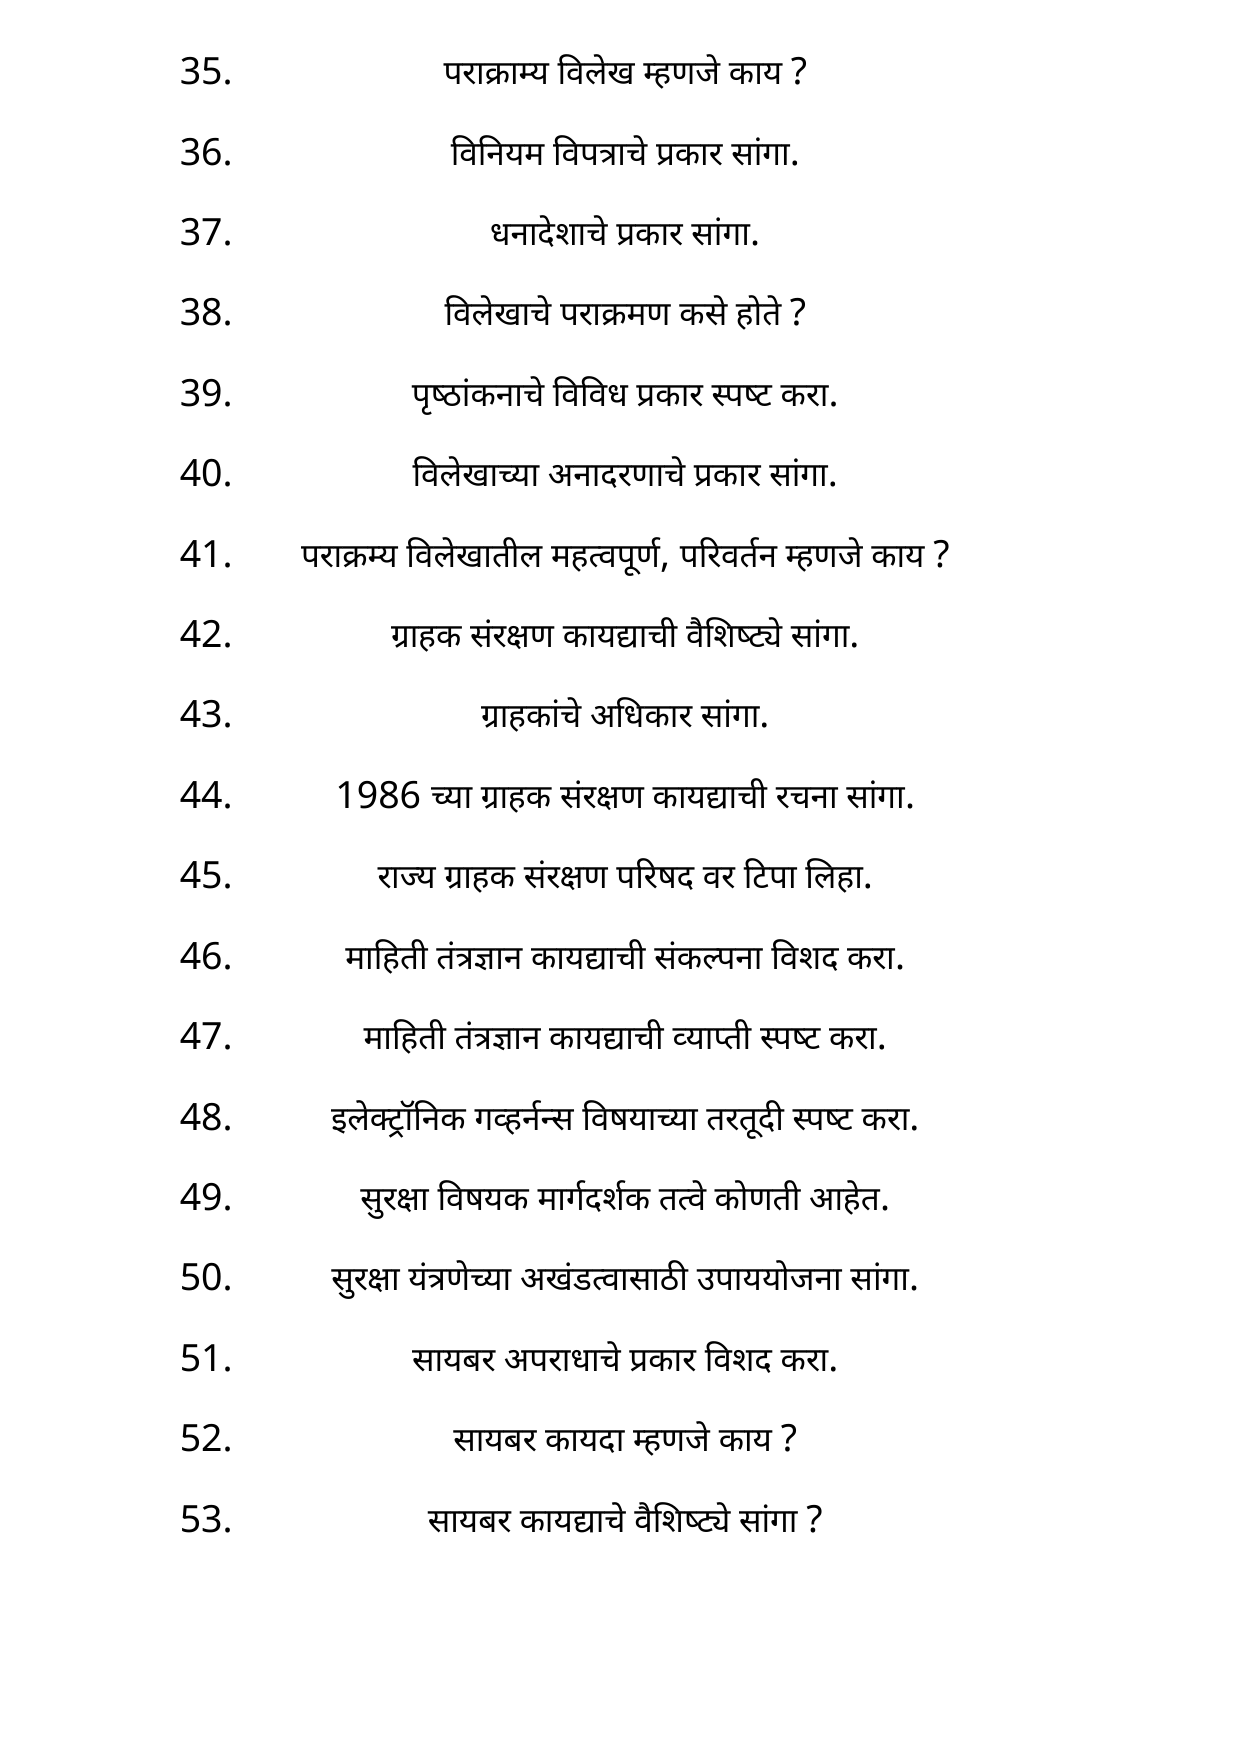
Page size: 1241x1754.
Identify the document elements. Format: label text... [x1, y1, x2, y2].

list सायबर अपराधाचे प्रकार विशद करा. [179, 1331, 1090, 1385]
list पराक्रम्‍य विलेखातील महत्‍वपूर्ण, परिवर्तन म्‍हणजे काय ? [179, 527, 1090, 581]
list विनियम विपत्राचे प्रकार सांगा. [179, 125, 1090, 178]
list ग्राहकांचे अधिकार सांगा. [179, 688, 1090, 741]
list सायबर कायदा म्‍हणजे काय ? [179, 1411, 1090, 1465]
list माहिती तंत्रज्ञान कायद्याची संकल्‍पना विशद करा. [179, 929, 1090, 983]
list सुरक्षा यंत्रणेच्‍या अखंडत्‍वासाठी उपाययोजना सांगा. [179, 1251, 1090, 1304]
list पराक्राम्‍य विलेख म्‍हणजे काय ? [179, 44, 1090, 98]
list माहिती तंत्रज्ञान कायद्याची व्‍याप्‍ती स्‍पष्‍ट करा. [179, 1009, 1090, 1063]
list इलेक्‍ट्रॉनिक गव्‍हर्नन्‍स विषयाच्‍या तरतूदी स्‍पष्‍ट करा. [179, 1090, 1090, 1143]
list सुरक्षा विषयक मार्गदर्शक तत्‍वे कोणती आहेत. [179, 1170, 1090, 1224]
list सायबर कायद्याचे वैशिष्‍ट्ये सांगा ? [179, 1492, 1090, 1546]
list धनादेशाचे प्रकार सांगा. [179, 205, 1090, 259]
list 1986 च्‍या ग्राहक संरक्षण कायद्याची रचना सांगा. [179, 768, 1090, 822]
list राज्‍य ग्राहक संरक्षण परिषद वर टिपा लिहा. [179, 848, 1090, 902]
list विलेखाचे पराक्रमण कसे होते ? [179, 286, 1090, 339]
list विलेखाच्‍या अनादरणाचे प्रकार सांगा. [179, 446, 1090, 500]
list पृष्‍ठांकनाचे विविध प्रकार स्‍पष्‍ट करा. [179, 366, 1090, 420]
list ग्राहक संरक्षण कायद्याची वैशिष्‍ट्ये सांगा. [179, 607, 1090, 661]
